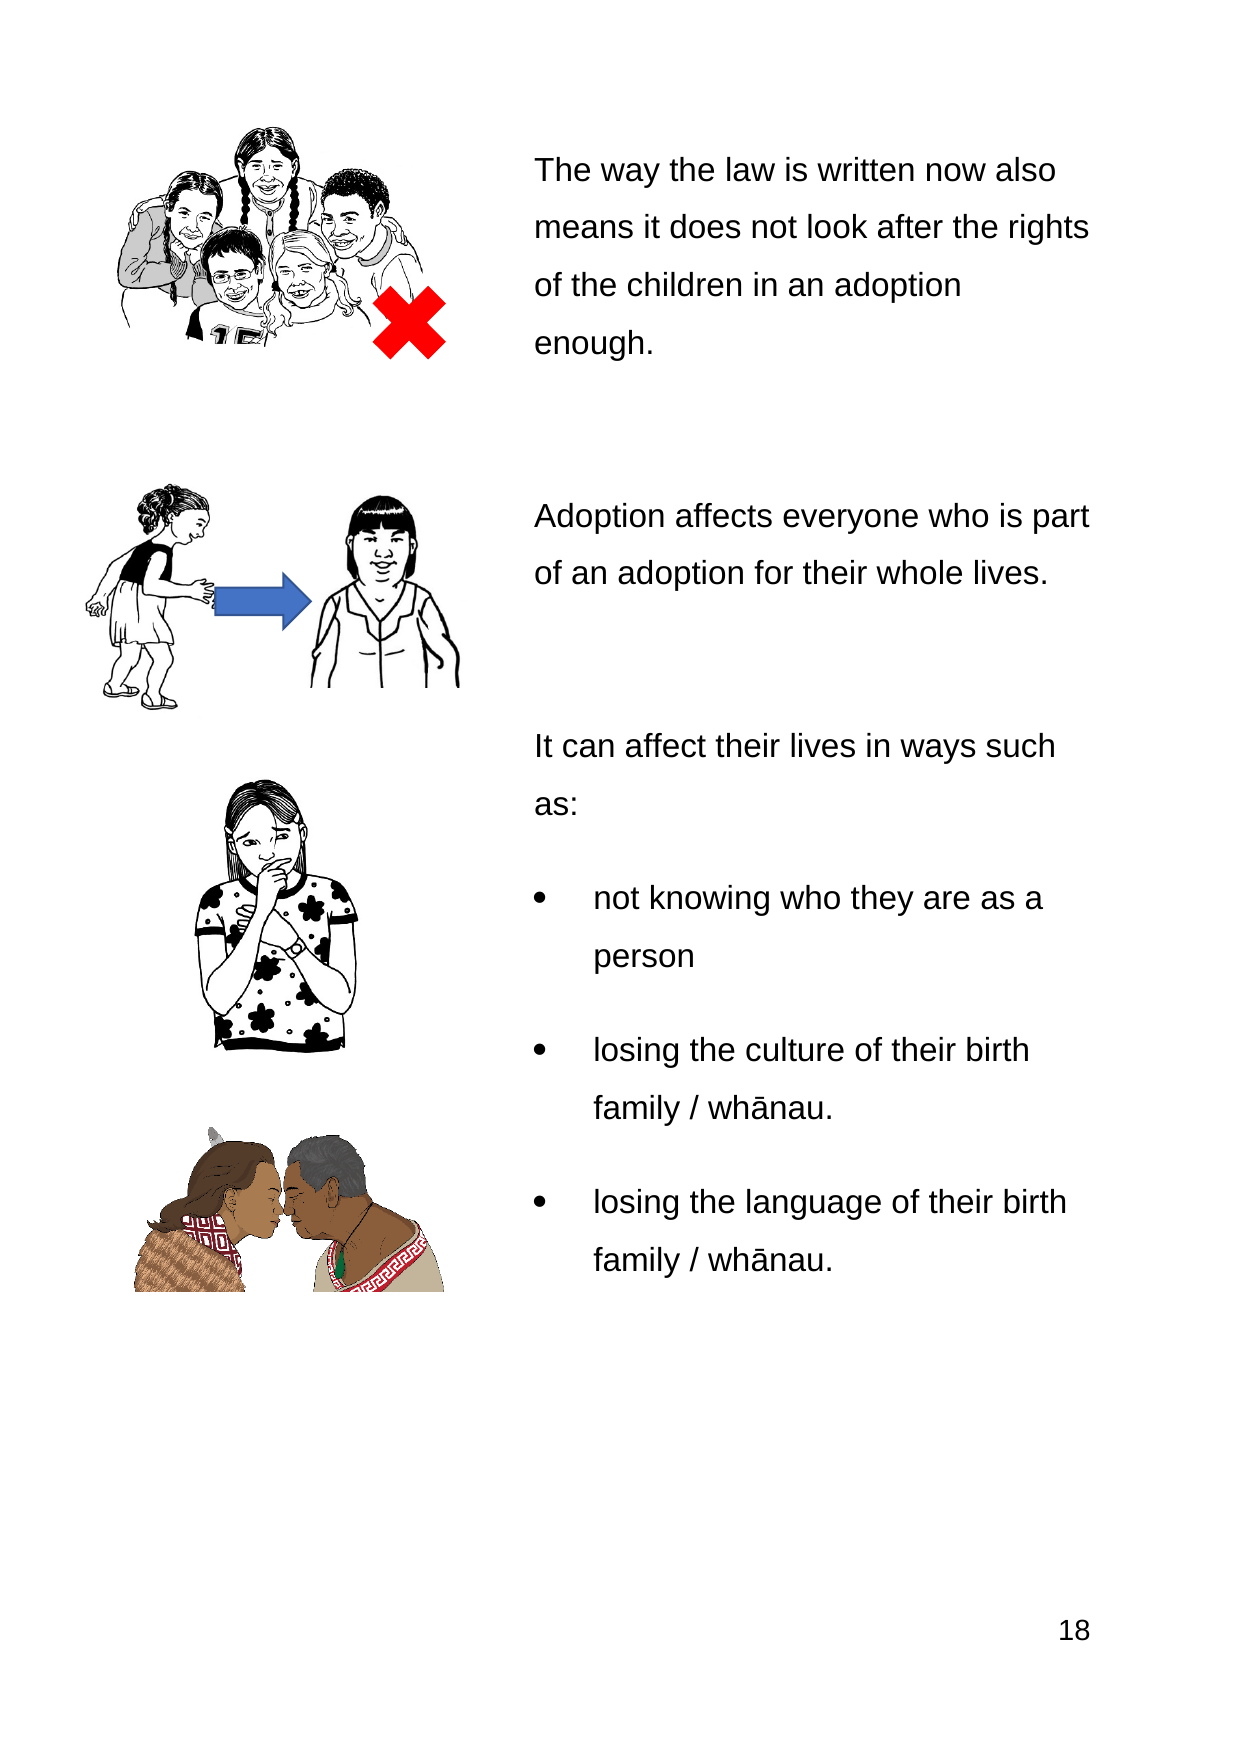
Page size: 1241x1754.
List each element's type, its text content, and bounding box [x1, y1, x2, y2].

picture [259, 489, 483, 690]
list losing the culture of their birth family / whānau. [534, 1030, 1090, 1168]
picture [403, 342, 415, 348]
text The way the law is written now also means it does not look after the rights of the children in an adoption enough. [534, 150, 1090, 361]
picture [81, 458, 222, 739]
list losing the language of their birth family / whānau. [534, 1182, 1090, 1278]
picture [131, 1122, 446, 1292]
picture [192, 777, 362, 1056]
text Adoption affects everyone who is part of an adoption for their whole lives. [534, 496, 1090, 592]
text It can affect their lives in ways such as: [534, 726, 1090, 864]
list not knowing who they are as a person [534, 878, 1090, 1016]
picture [112, 121, 427, 348]
